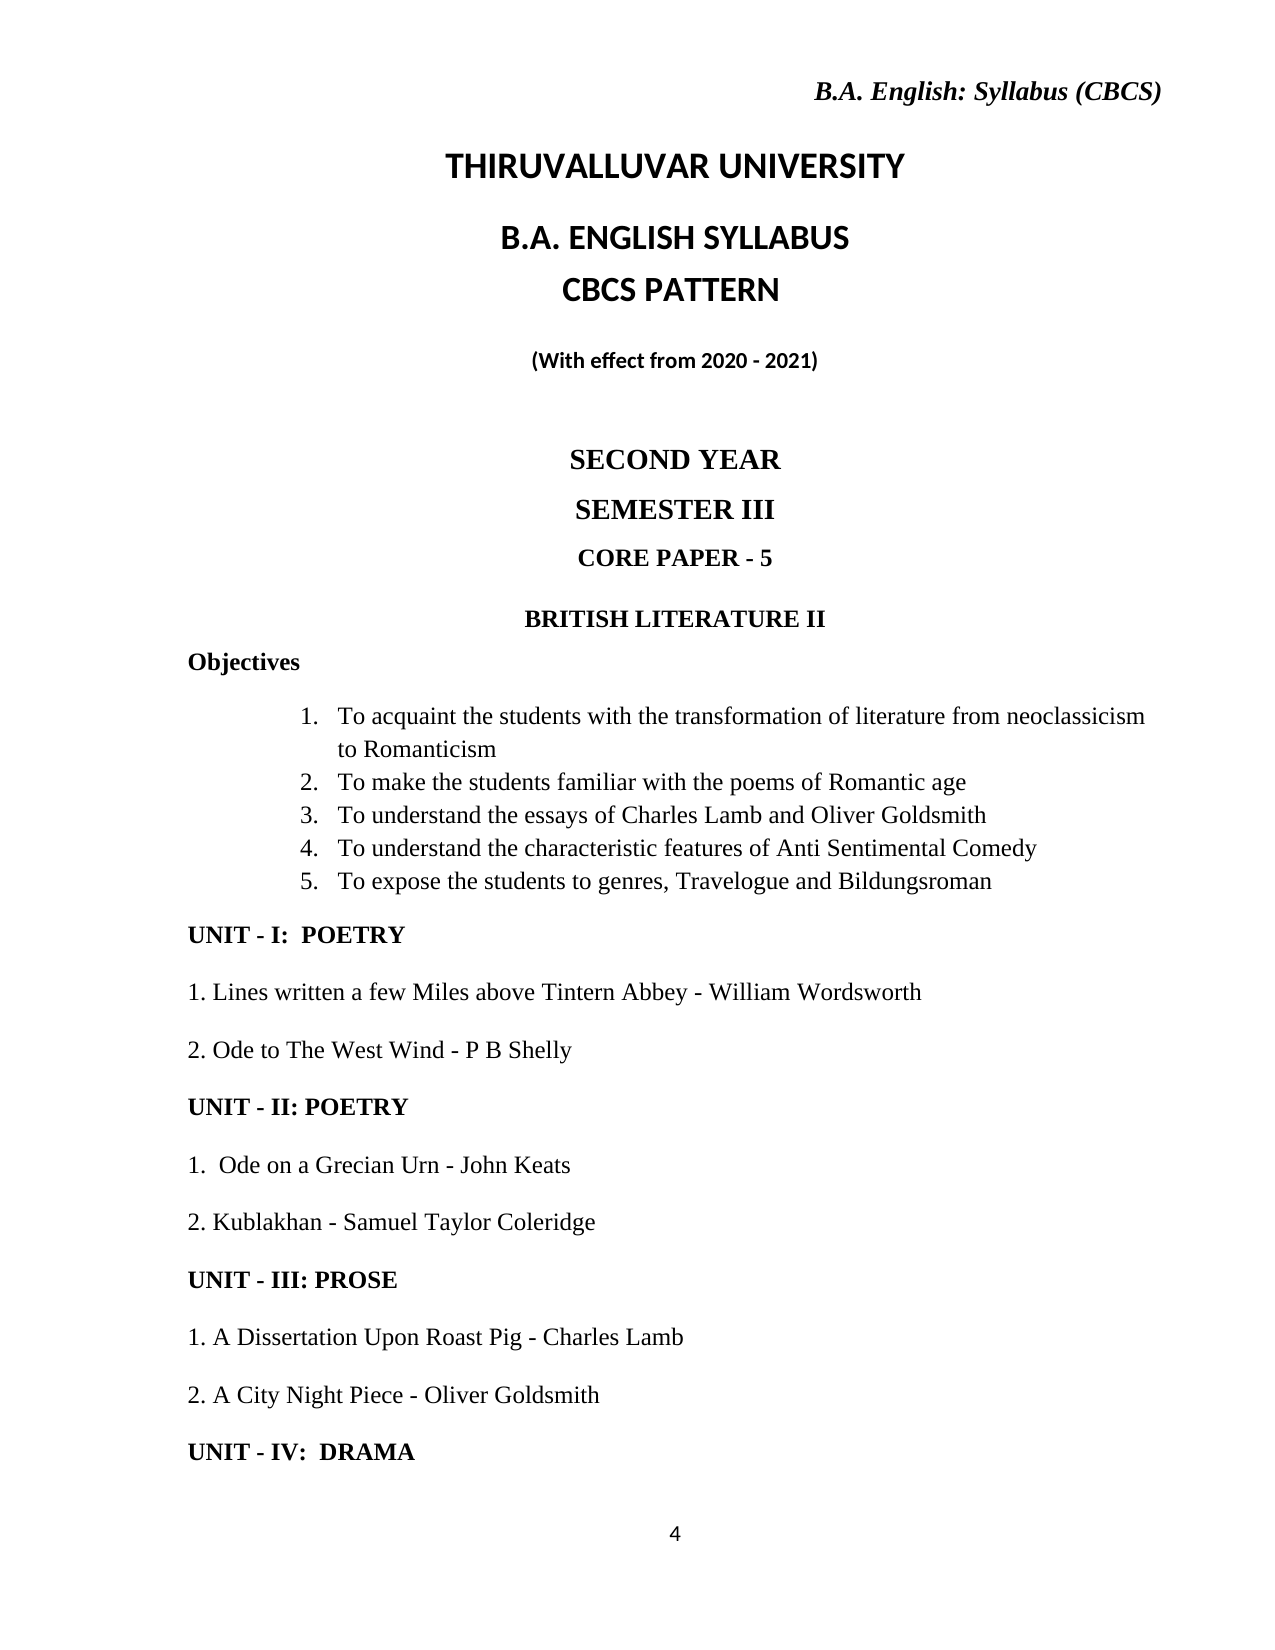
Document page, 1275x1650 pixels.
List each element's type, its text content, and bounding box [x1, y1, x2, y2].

text 1. Lines written a few Miles above Tintern Abbey - William Wordsworth [187, 977, 1162, 1006]
text 2. A City Night Piece - Oliver Goldsmith [187, 1380, 1162, 1408]
text BRITISH LITERATURE II [187, 604, 1162, 632]
text UNIT - II: POETRY [187, 1092, 1162, 1121]
list To understand the essays of Charles Lamb and Oliver Goldsmith [300, 800, 1162, 828]
list To acquaint the students with the transformation of literature from neoclassicism to Romanticism [300, 701, 1162, 762]
text SEMESTER III [187, 492, 1162, 526]
text CBCS PATTERN [187, 267, 1162, 338]
list To understand the characteristic features of Anti Sentimental Comedy [300, 833, 1162, 862]
text UNIT - III: PROSE [187, 1265, 1162, 1293]
list To make the students familiar with the poems of Romantic age [300, 767, 1162, 796]
text SECOND YEAR [187, 442, 1162, 476]
text 1. A Dissertation Upon Roast Pig - Charles Lamb [187, 1322, 1162, 1351]
text THIRUVALLUVAR UNIVERSITY [187, 142, 1162, 188]
text UNIT - I: POETRY [187, 920, 1162, 948]
text UNIT - IV: DRAMA [187, 1437, 1162, 1466]
text (With effect from 2020 - 2021) [187, 346, 1162, 374]
text 2. Kublakhan - Samuel Taylor Coleridge [187, 1207, 1162, 1236]
text 1. Ode on a Grecian Urn - John Keats [187, 1150, 1162, 1178]
text Objectives [187, 647, 1162, 676]
text B.A. ENGLISH SYLLABUS [187, 215, 1162, 258]
text CORE PAPER - 5 [187, 543, 1162, 571]
text 2. Ode to The West Wind - P B Shelly [187, 1035, 1162, 1063]
list To expose the students to genres, Travelogue and Bildungsroman [300, 866, 1162, 894]
